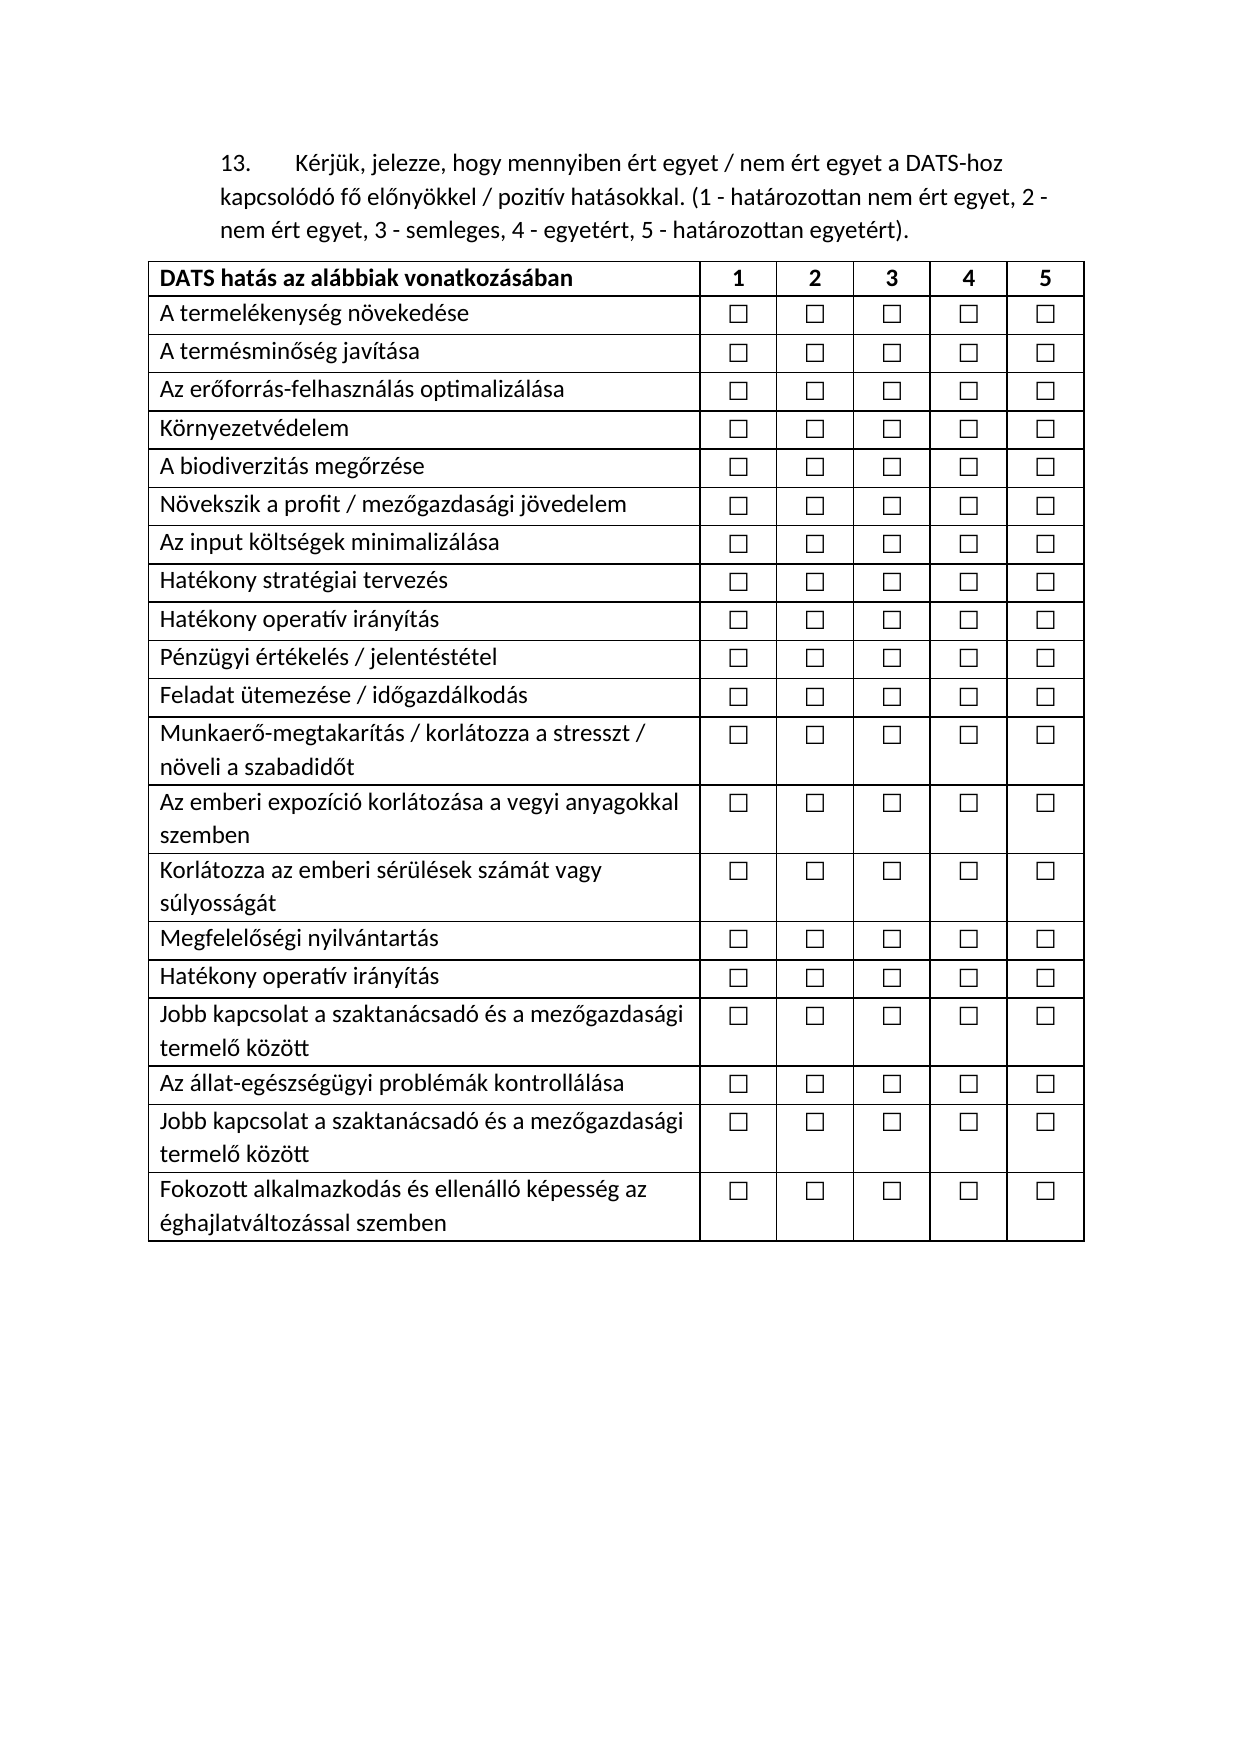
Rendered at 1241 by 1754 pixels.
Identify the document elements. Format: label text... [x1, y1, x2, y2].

table_cell ☐ [931, 961, 1006, 997]
table_cell ☐ [854, 1173, 929, 1240]
table_cell ☐ [701, 603, 776, 639]
table_cell ☐ [1008, 854, 1083, 921]
table_cell ☐ [777, 412, 853, 448]
table_cell Hatékony operatív irányítás [149, 961, 699, 997]
table_cell ☐ [854, 641, 929, 678]
table_cell ☐ [854, 603, 929, 639]
table_cell Az erőforrás-felhasználás optimalizálása [149, 373, 699, 410]
table_cell ☐ [701, 641, 776, 678]
table_cell ☐ [854, 373, 929, 410]
table_cell ☐ [701, 450, 776, 487]
table_cell Munkaerő-megtakarítás / korlátozza a stresszt / növeli a szabadidőt [149, 718, 699, 784]
table_cell A biodiverzitás megőrzése [149, 450, 699, 487]
table_cell ☐ [701, 1173, 776, 1240]
table_cell ☐ [701, 1067, 776, 1103]
table_cell ☐ [701, 961, 776, 997]
table_cell ☐ [701, 999, 776, 1065]
table_cell ☐ [701, 718, 776, 784]
table_cell ☐ [854, 488, 929, 525]
table_cell ☐ [777, 786, 853, 852]
table_cell ☐ [1008, 786, 1083, 852]
table_cell Pénzügyi értékelés / jelentéstétel [149, 641, 699, 678]
table_cell ☐ [931, 1067, 1006, 1103]
table_cell ☐ [854, 335, 929, 372]
table_cell A termésminőség javítása [149, 335, 699, 372]
table_cell ☐ [1008, 1067, 1083, 1103]
table_cell ☐ [777, 1105, 853, 1172]
table_cell Feladat ütemezése / időgazdálkodás [149, 679, 699, 716]
table_cell ☐ [931, 526, 1006, 563]
table_cell Az állat-egészségügyi problémák kontrollálása [149, 1067, 699, 1103]
table_cell ☐ [854, 679, 929, 716]
table_cell ☐ [854, 718, 929, 784]
table_cell ☐ [777, 603, 853, 639]
table_cell ☐ [777, 999, 853, 1065]
table_cell ☐ [1008, 999, 1083, 1065]
table_cell Hatékony stratégiai tervezés [149, 565, 699, 601]
table_cell ☐ [854, 412, 929, 448]
table_cell ☐ [931, 565, 1006, 601]
table_cell ☐ [931, 679, 1006, 716]
table_cell Az input költségek minimalizálása [149, 526, 699, 563]
table_cell ☐ [931, 999, 1006, 1065]
table_cell ☐ [854, 565, 929, 601]
table_cell ☐ [854, 961, 929, 997]
table_cell ☐ [854, 297, 929, 334]
table_cell ☐ [1008, 450, 1083, 487]
table_cell ☐ [701, 297, 776, 334]
table_cell ☐ [1008, 679, 1083, 716]
table_cell ☐ [777, 1067, 853, 1103]
table_cell ☐ [931, 603, 1006, 639]
table_cell ☐ [701, 854, 776, 921]
table_cell ☐ [1008, 1173, 1083, 1240]
table_cell ☐ [931, 412, 1006, 448]
table_cell Az emberi expozíció korlátozása a vegyi anyagokkal szemben [149, 786, 699, 852]
table_cell ☐ [701, 679, 776, 716]
table_cell ☐ [701, 922, 776, 959]
table_header 1 [701, 262, 776, 295]
table_cell ☐ [777, 922, 853, 959]
table_cell ☐ [701, 373, 776, 410]
table_cell ☐ [701, 526, 776, 563]
table_cell Fokozott alkalmazkodás és ellenálló képesség az éghajlatváltozással szemben [149, 1173, 699, 1240]
table_cell ☐ [854, 999, 929, 1065]
table_cell ☐ [931, 373, 1006, 410]
table_cell ☐ [1008, 922, 1083, 959]
table_cell ☐ [777, 961, 853, 997]
table_cell ☐ [931, 297, 1006, 334]
table_cell ☐ [1008, 1105, 1083, 1172]
table_cell ☐ [931, 335, 1006, 372]
table_cell Jobb kapcsolat a szaktanácsadó és a mezőgazdasági termelő között [149, 1105, 699, 1172]
table_cell ☐ [777, 641, 853, 678]
table_cell ☐ [854, 854, 929, 921]
table_header DATS hatás az alábbiak vonatkozásában [149, 262, 699, 295]
table_cell ☐ [931, 488, 1006, 525]
table_cell ☐ [701, 412, 776, 448]
table_cell ☐ [777, 297, 853, 334]
table_cell ☐ [931, 718, 1006, 784]
table_cell ☐ [854, 526, 929, 563]
table_cell ☐ [854, 786, 929, 852]
table_cell ☐ [1008, 297, 1083, 334]
table_cell ☐ [777, 854, 853, 921]
table_cell A termelékenység növekedése [149, 297, 699, 334]
table_cell ☐ [777, 718, 853, 784]
table_cell ☐ [777, 335, 853, 372]
table_cell Jobb kapcsolat a szaktanácsadó és a mezőgazdasági termelő között [149, 999, 699, 1065]
table_cell ☐ [1008, 412, 1083, 448]
table_cell ☐ [854, 450, 929, 487]
table_cell Környezetvédelem [149, 412, 699, 448]
table_cell Korlátozza az emberi sérülések számát vagy súlyosságát [149, 854, 699, 921]
table_cell ☐ [777, 679, 853, 716]
table_cell ☐ [931, 450, 1006, 487]
table_header 5 [1008, 262, 1083, 295]
table_cell ☐ [1008, 961, 1083, 997]
table_cell ☐ [777, 1173, 853, 1240]
table_cell ☐ [931, 786, 1006, 852]
table_cell ☐ [701, 565, 776, 601]
table_cell ☐ [854, 922, 929, 959]
table_cell ☐ [1008, 565, 1083, 601]
table_cell ☐ [854, 1105, 929, 1172]
table_cell Megfelelőségi nyilvántartás [149, 922, 699, 959]
table_cell ☐ [701, 786, 776, 852]
table_cell ☐ [931, 641, 1006, 678]
table_cell ☐ [701, 1105, 776, 1172]
table_cell ☐ [701, 488, 776, 525]
table_cell ☐ [777, 565, 853, 601]
table_cell ☐ [931, 1105, 1006, 1172]
table_header 3 [854, 262, 929, 295]
table_cell ☐ [701, 335, 776, 372]
table_cell ☐ [777, 488, 853, 525]
table_cell ☐ [931, 854, 1006, 921]
table_cell ☐ [931, 1173, 1006, 1240]
table_cell ☐ [1008, 641, 1083, 678]
table_cell ☐ [931, 922, 1006, 959]
table_cell ☐ [1008, 526, 1083, 563]
table_cell Hatékony operatív irányítás [149, 603, 699, 639]
table_cell ☐ [1008, 335, 1083, 372]
table_cell ☐ [854, 1067, 929, 1103]
table_cell ☐ [1008, 488, 1083, 525]
table_cell ☐ [1008, 373, 1083, 410]
list Kérjük, jelezze, hogy mennyiben ért egyet / nem ért egyet a DATS-hoz kapcsolódó fő előnyökkel / pozitív hatásokkal. (1 - határozottan nem ért egyet, 2 - nem ért egyet, 3 - semleges, 4 - egyetért, 5 - határozottan egyetért). [220, 148, 1093, 245]
table_cell ☐ [777, 526, 853, 563]
table_header 2 [777, 262, 853, 295]
table_cell ☐ [1008, 603, 1083, 639]
table_cell ☐ [777, 450, 853, 487]
table_cell Növekszik a profit / mezőgazdasági jövedelem [149, 488, 699, 525]
table_header 4 [931, 262, 1006, 295]
table_cell ☐ [777, 373, 853, 410]
table_cell ☐ [1008, 718, 1083, 784]
